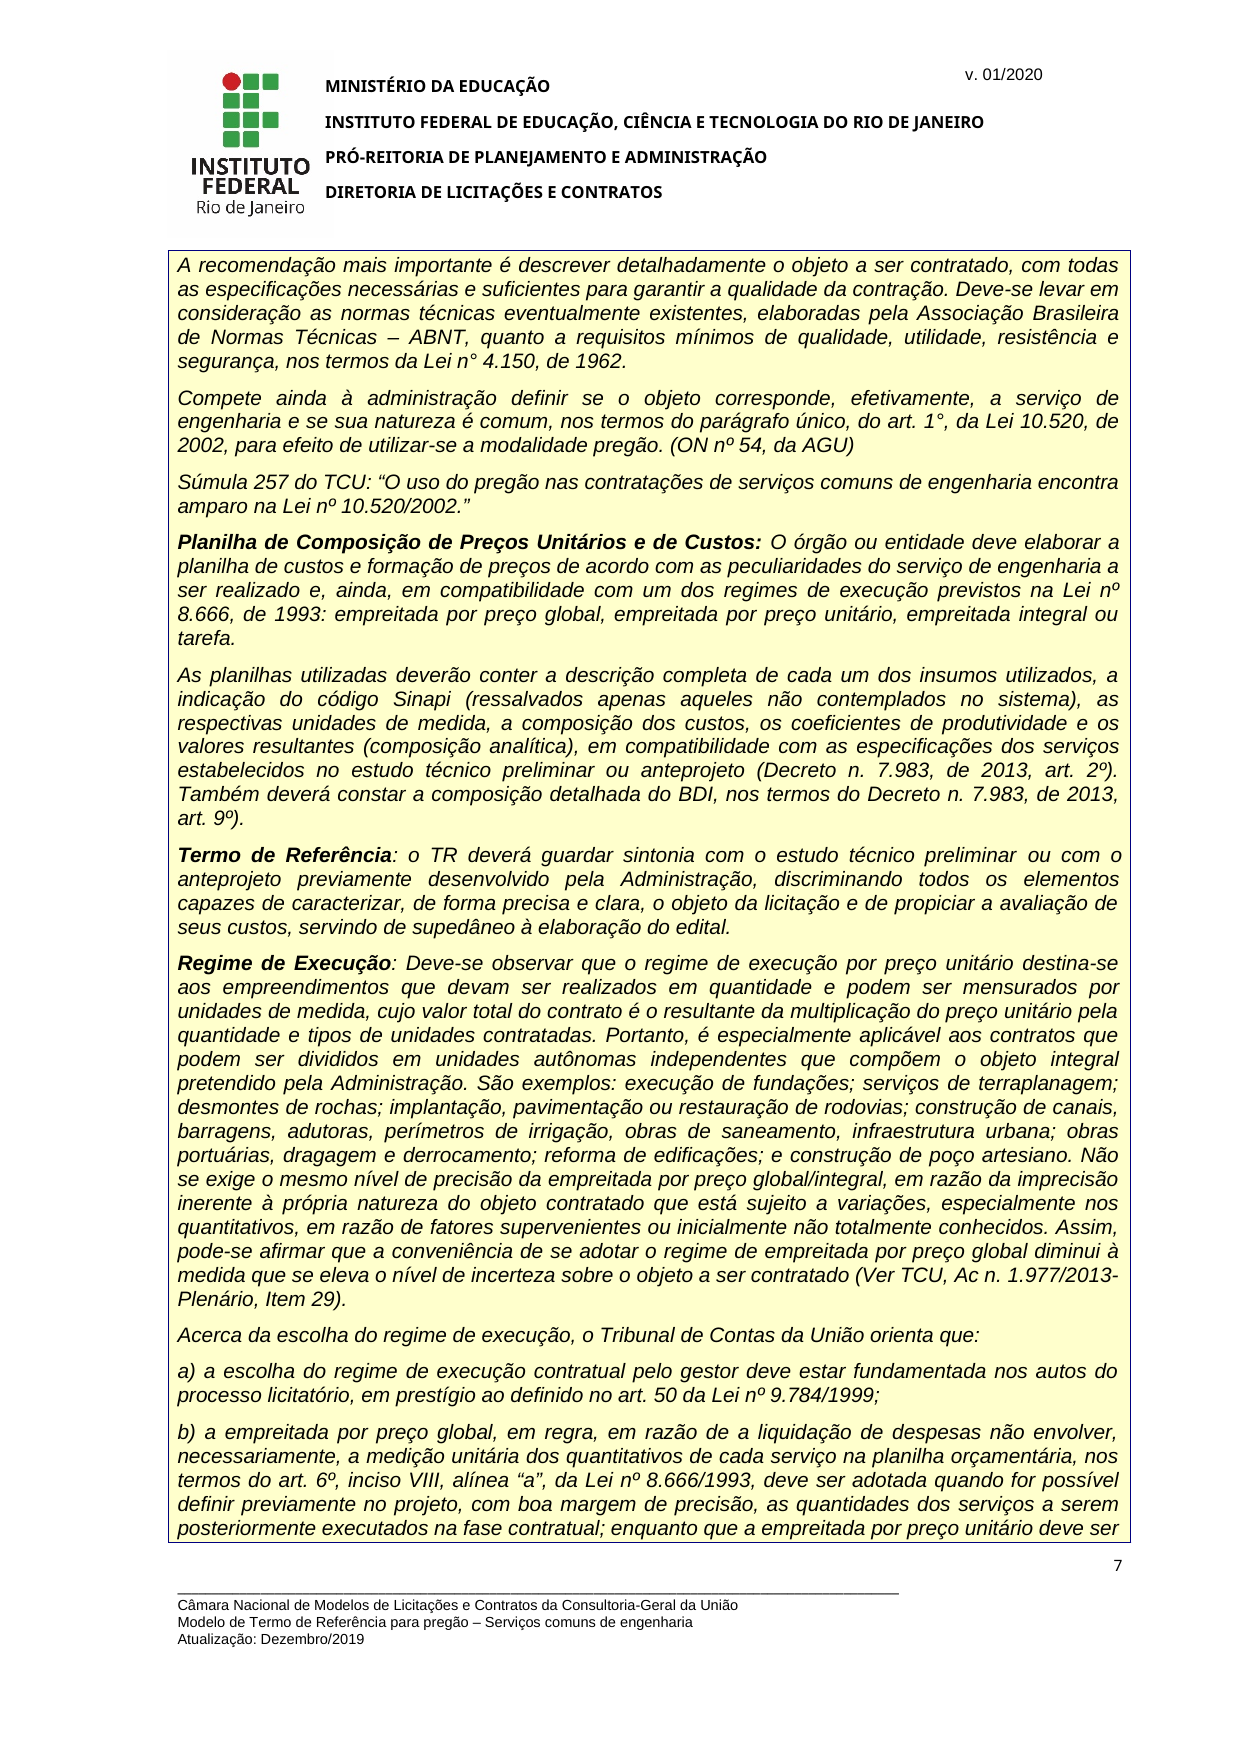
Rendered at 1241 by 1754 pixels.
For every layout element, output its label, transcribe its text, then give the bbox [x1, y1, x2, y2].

text Termo de Referência: o TR deverá guardar sintonia com o estudo técnico preliminar ou com o anteprojeto previamente desenvolvido pela Administração, discriminando todos os elementos capazes de caracterizar, de forma precisa e clara, o objeto da licitação e de propiciar a avaliação de seus custos, servindo de supedâneo à elaboração do edital. [169, 839, 1130, 938]
text A recomendação mais importante é descrever detalhadamente o objeto a ser contratado, com todas as especificações necessárias e suficientes para garantir a qualidade da contração. Deve-se levar em consideração as normas técnicas eventualmente existentes, elaboradas pela Associação Brasileira de Normas Técnicas – ABNT, quanto a requisitos mínimos de qualidade, utilidade, resistência e segurança, nos termos da Lei n° 4.150, de 1962. [169, 251, 1130, 373]
text Acerca da escolha do regime de execução, o Tribunal de Contas da União orienta que: [169, 1320, 1130, 1347]
text Regime de Execução: Deve-se observar que o regime de execução por preço unitário destina-se aos empreendimentos que devam ser realizados em quantidade e podem ser mensurados por unidades de medida, cujo valor total do contrato é o resultante da multiplicação do preço unitário pela quantidade e tipos de unidades contratadas. Portanto, é especialmente aplicável aos contratos que podem ser divididos em unidades autônomas independentes que compõem o objeto integral pretendido pela Administração. São exemplos: execução de fundações; serviços de terraplanagem; desmontes de rochas; implantação, pavimentação ou restauração de rodovias; construção de canais, barragens, adutoras, perímetros de irrigação, obras de saneamento, infraestrutura urbana; obras portuárias, dragagem e derrocamento; reforma de edificações; e construção de poço artesiano. Não se exige o mesmo nível de precisão da empreitada por preço global/integral, em razão da imprecisão inerente à própria natureza do objeto contratado que está sujeito a variações, especialmente nos quantitativos, em razão de fatores supervenientes ou inicialmente não totalmente conhecidos. Assim, pode-se afirmar que a conveniência de se adotar o regime de empreitada por preço global diminui à medida que se eleva o nível de incerteza sobre o objeto a ser contratado (Ver TCU, Ac n. 1.977/2013-Plenário, Item 29). [169, 948, 1130, 1310]
text As planilhas utilizadas deverão conter a descrição completa de cada um dos insumos utilizados, a indicação do código Sinapi (ressalvados apenas aqueles não contemplados no sistema), as respectivas unidades de medida, a composição dos custos, os coeficientes de produtividade e os valores resultantes (composição analítica), em compatibilidade com as especificações dos serviços estabelecidos no estudo técnico preliminar ou anteprojeto (Decreto n. 7.983, de 2013, art. 2º). Também deverá constar a composição detalhada do BDI, nos termos do Decreto n. 7.983, de 2013, art. 9º). [169, 659, 1130, 830]
text a) a escolha do regime de execução contratual pelo gestor deve estar fundamentada nos autos do processo licitatório, em prestígio ao definido no art. 50 da Lei nº 9.784/1999; [169, 1356, 1130, 1407]
text Planilha de Composição de Preços Unitários e de Custos: O órgão ou entidade deve elaborar a planilha de custos e formação de preços de acordo com as peculiaridades do serviço de engenharia a ser realizado e, ainda, em compatibilidade com um dos regimes de execução previstos na Lei nº 8.666, de 1993: empreitada por preço global, empreitada por preço unitário, empreitada integral ou tarefa. [169, 527, 1130, 650]
picture [167, 50, 334, 238]
text Compete ainda à administração definir se o objeto corresponde, efetivamente, a serviço de engenharia e se sua natureza é comum, nos termos do parágrafo único, do art. 1°, da Lei 10.520, de 2002, para efeito de utilizar-se a modalidade pregão. (ON nº 54, da AGU) [169, 382, 1130, 457]
text Súmula 257 do TCU: “O uso do pregão nas contratações de serviços comuns de engenharia encontra amparo na Lei nº 10.520/2002.” [169, 467, 1130, 518]
picture [329, 188, 334, 196]
